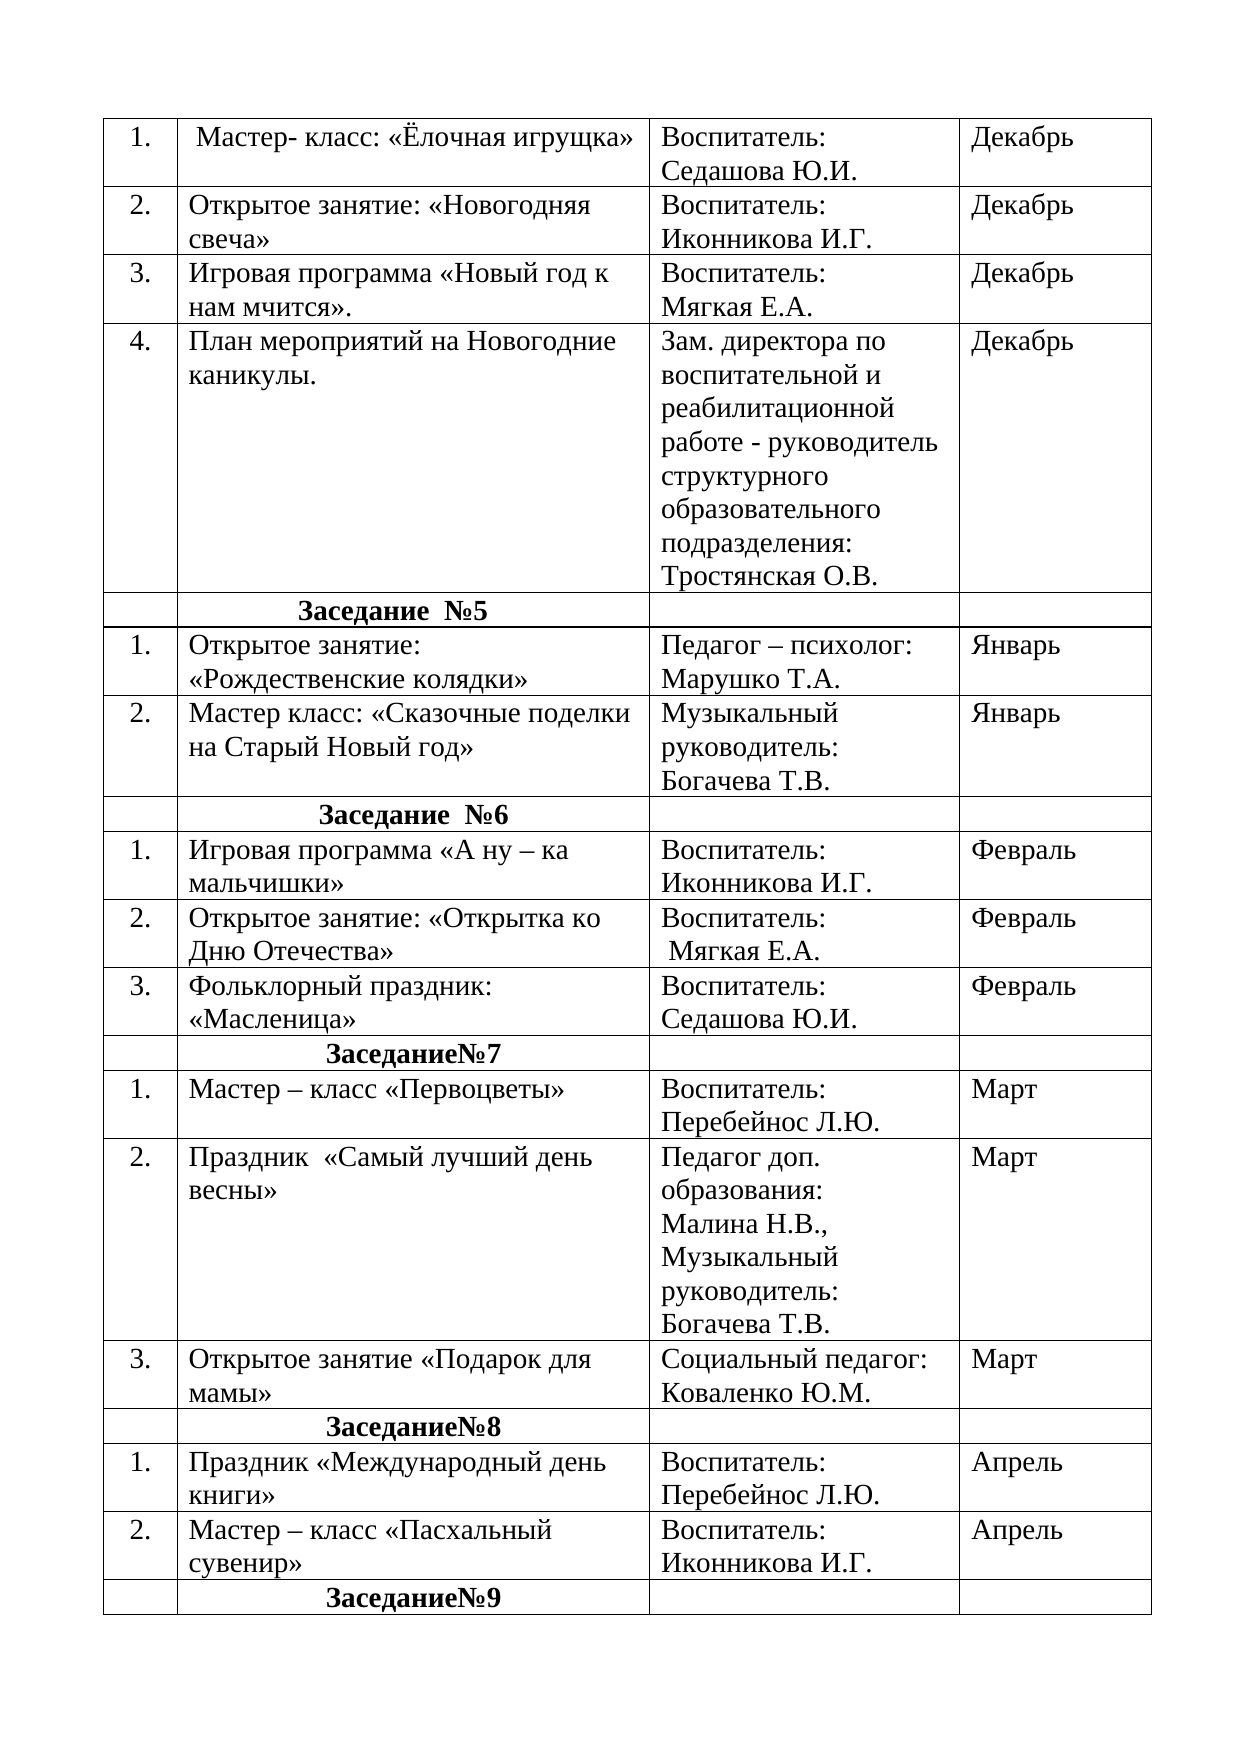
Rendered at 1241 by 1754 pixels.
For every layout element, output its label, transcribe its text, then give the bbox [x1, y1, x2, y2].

table_cell 2. [104, 900, 177, 967]
table_cell [650, 593, 959, 626]
table_cell Игровая программа «Новый год к нам мчится». [178, 255, 649, 322]
table_cell [960, 1036, 1151, 1070]
table_cell Декабрь [960, 255, 1151, 322]
table_cell Февраль [960, 968, 1151, 1035]
table_cell 2. [104, 1139, 177, 1340]
table_cell [104, 1580, 177, 1614]
table_cell Воспитатель: Иконникова И.Г. [650, 187, 959, 254]
table_cell Мастер- класс: «Ёлочная игрущка» [178, 119, 649, 186]
table_cell Праздник «Самый лучший день весны» [178, 1139, 649, 1340]
table_cell 4. [104, 324, 177, 592]
table_cell Заседание №6 [178, 797, 649, 831]
table_cell Воспитатель: Иконникова И.Г. [650, 832, 959, 899]
table_cell Открытое занятие «Подарок для мамы» [178, 1341, 649, 1408]
table_cell [650, 797, 959, 831]
table_cell 1. [104, 1071, 177, 1138]
table_cell Декабрь [960, 119, 1151, 186]
table_cell Социальный педагог: Коваленко Ю.М. [650, 1341, 959, 1408]
table_cell [104, 593, 177, 626]
table_cell Зам. директора по воспитательной и реабилитационной работе - руководитель структурного образовательного подразделения: Тростянская О.В. [650, 324, 959, 592]
table_cell Заседание№7 [178, 1036, 649, 1070]
table_cell 3. [104, 255, 177, 322]
table_cell Игровая программа «А ну – ка мальчишки» [178, 832, 649, 899]
table_cell Декабрь [960, 187, 1151, 254]
table_cell Март [960, 1139, 1151, 1340]
table_cell Февраль [960, 900, 1151, 967]
table_cell Заседание №5 [178, 593, 649, 626]
table_cell [650, 1409, 959, 1443]
table_cell [960, 797, 1151, 831]
table_cell Фольклорный праздник: «Масленица» [178, 968, 649, 1035]
table_cell Воспитатель: Иконникова И.Г. [650, 1512, 959, 1579]
table_cell 2. [104, 1512, 177, 1579]
table_cell Апрель [960, 1512, 1151, 1579]
table_cell 1. [104, 628, 177, 694]
table_cell [104, 1409, 177, 1443]
table_cell Воспитатель: Перебейнос Л.Ю. [650, 1071, 959, 1138]
table_cell Заседание№8 [178, 1409, 649, 1443]
table_cell 3. [104, 968, 177, 1035]
table_cell Музыкальный руководитель: Богачева Т.В. [650, 696, 959, 796]
table_cell Воспитатель: Седашова Ю.И. [650, 119, 959, 186]
table_cell Воспитатель: Перебейнос Л.Ю. [650, 1444, 959, 1511]
table_cell Открытое занятие: «Новогодняя свеча» [178, 187, 649, 254]
table_cell Февраль [960, 832, 1151, 899]
table_cell Педагог доп. образования: Малина Н.В., Музыкальный руководитель: Богачева Т.В. [650, 1139, 959, 1340]
table_cell Март [960, 1071, 1151, 1138]
table_cell Воспитатель: Седашова Ю.И. [650, 968, 959, 1035]
table_cell Декабрь [960, 324, 1151, 592]
table_cell Апрель [960, 1444, 1151, 1511]
table_cell 2. [104, 696, 177, 796]
table_cell Открытое занятие: «Открытка ко Дню Отечества» [178, 900, 649, 967]
table_cell 2. [104, 187, 177, 254]
table_cell Воспитатель: Мягкая Е.А. [650, 900, 959, 967]
table_cell Праздник «Международный день книги» [178, 1444, 649, 1511]
table_cell [104, 1036, 177, 1070]
table_cell Мастер класс: «Сказочные поделки на Старый Новый год» [178, 696, 649, 796]
table_cell [960, 1409, 1151, 1443]
table_cell 3. [104, 1341, 177, 1408]
table_cell Мастер – класс «Первоцветы» [178, 1071, 649, 1138]
table_cell План мероприятий на Новогодние каникулы. [178, 324, 649, 592]
table_cell [650, 1580, 959, 1614]
table_cell 1. [104, 1444, 177, 1511]
table_cell [650, 1036, 959, 1070]
table_cell Январь [960, 628, 1151, 694]
table_cell 1. [104, 119, 177, 186]
table_cell Воспитатель: Мягкая Е.А. [650, 255, 959, 322]
table_cell Педагог – психолог: Марушко Т.А. [650, 628, 959, 694]
table_cell Открытое занятие: «Рождественские колядки» [178, 628, 649, 694]
table_cell [960, 593, 1151, 626]
table_cell Мастер – класс «Пасхальный сувенир» [178, 1512, 649, 1579]
table_cell Заседание№9 [178, 1580, 649, 1614]
table_cell [104, 797, 177, 831]
table_cell Март [960, 1341, 1151, 1408]
table_cell [960, 1580, 1151, 1614]
table_cell 1. [104, 832, 177, 899]
table_cell Январь [960, 696, 1151, 796]
